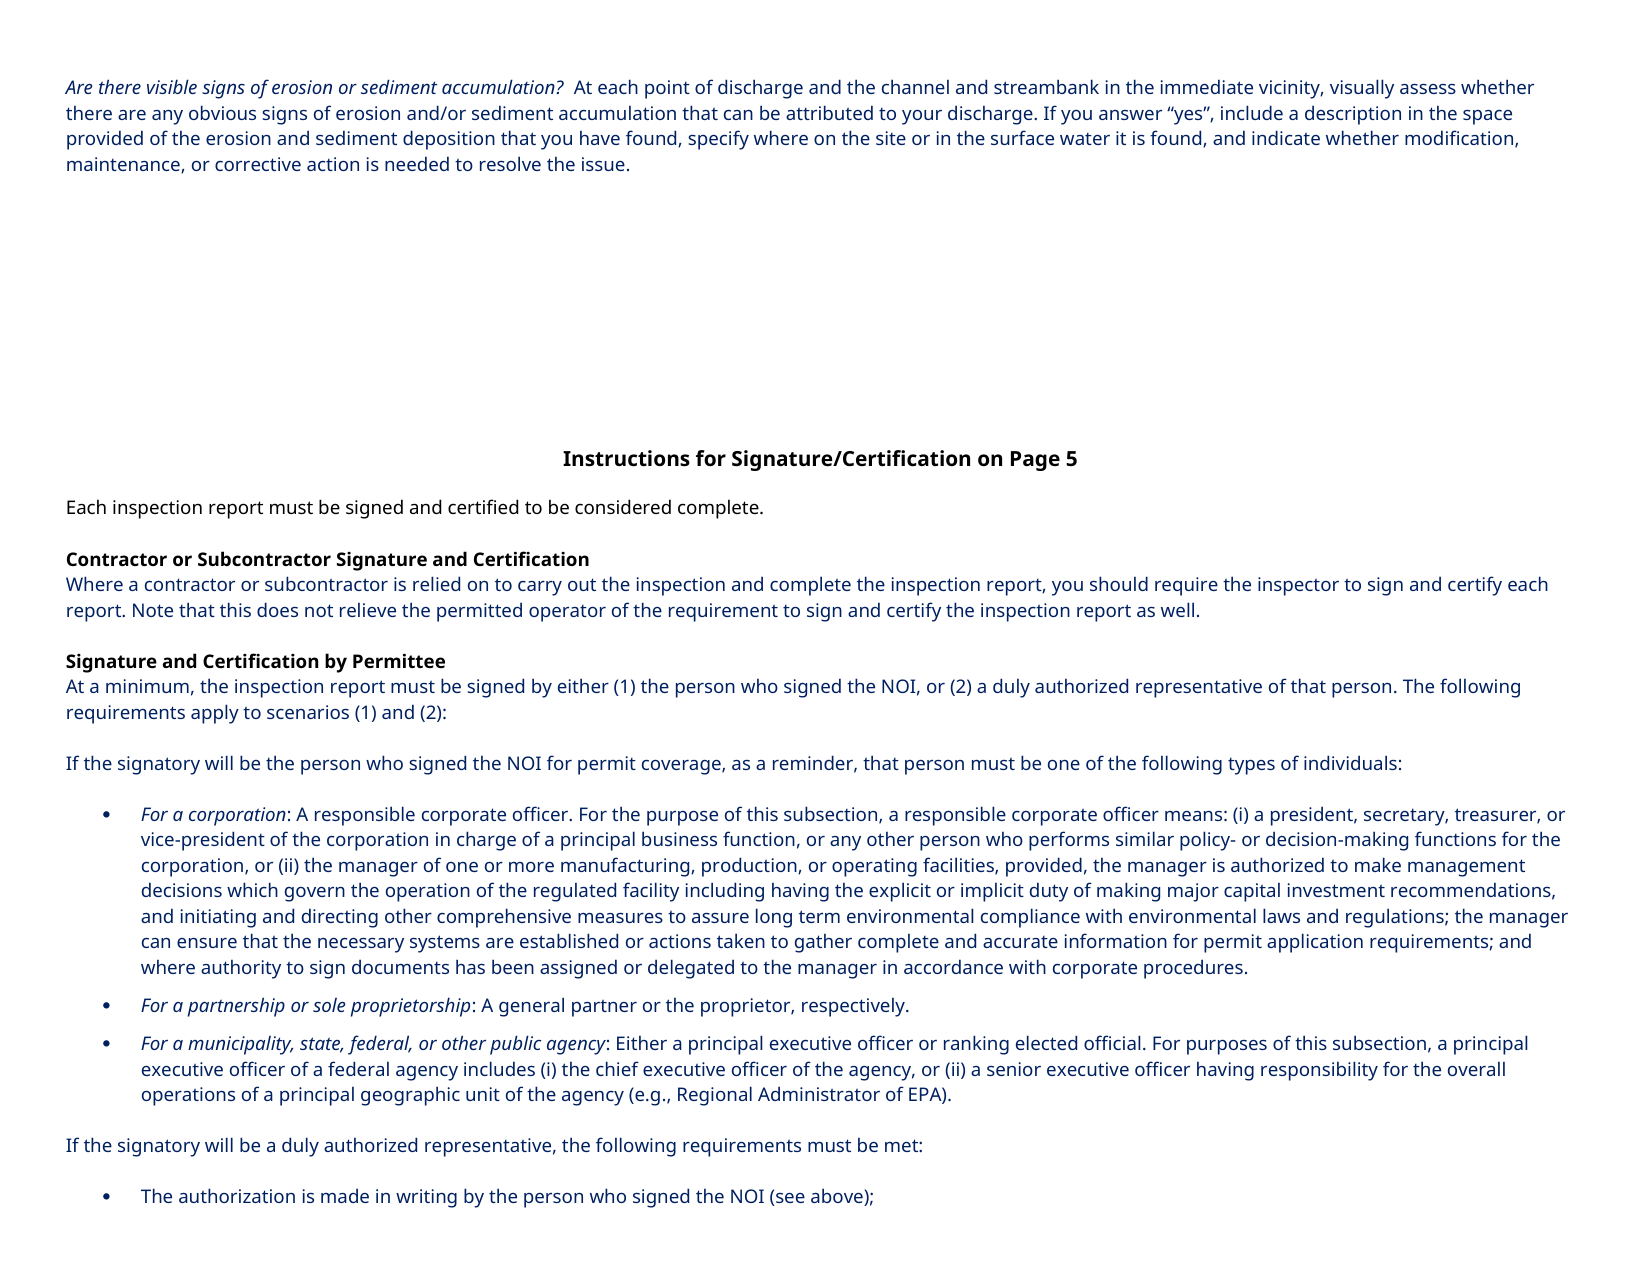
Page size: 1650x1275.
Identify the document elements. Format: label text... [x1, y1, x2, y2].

text Instructions for Signature/Certification on Page 5 [66, 444, 1575, 472]
text If the signatory will be the person who signed the NOI for permit coverage, as a reminder, that person must be one of the following types of individuals: [66, 750, 1575, 776]
text At a minimum, the inspection report must be signed by either (1) the person who signed the NOI, or (2) a duly authorized representative of that person. The following requirements apply to scenarios (1) and (2): [66, 673, 1575, 724]
text Contractor or Subcontractor Signature and Certification [66, 546, 1575, 571]
list For a partnership or sole proprietorship: A general partner or the proprietor, respectively. [103, 992, 1575, 1018]
text Each inspection report must be signed and certified to be considered complete. [66, 495, 1575, 520]
list The authorization is made in writing by the person who signed the NOI (see above); [103, 1183, 1575, 1209]
text Are there visible signs of erosion or sediment accumulation? At each point of discharge and the channel and streambank in the immediate vicinity, visually assess whether there are any obvious signs of erosion and/or sediment accumulation that can be attributed to your discharge. If you answer “yes”, include a description in the space provided of the erosion and sediment deposition that you have found, specify where on the site or in the surface water it is found, and indicate whether modification, maintenance, or corrective action is needed to resolve the issue. [66, 74, 1577, 177]
list For a municipality, state, federal, or other public agency: Either a principal executive officer or ranking elected official. For purposes of this subsection, a principal executive officer of a federal agency includes (i) the chief executive officer of the agency, or (ii) a senior executive officer having responsibility for the overall operations of a principal geographic unit of the agency (e.g., Regional Administrator of EPA). [103, 1030, 1575, 1107]
list For a corporation: A responsible corporate officer. For the purpose of this subsection, a responsible corporate officer means: (i) a president, secretary, treasurer, or vice-president of the corporation in charge of a principal business function, or any other person who performs similar policy- or decision-making functions for the corporation, or (ii) the manager of one or more manufacturing, production, or operating facilities, provided, the manager is authorized to make management decisions which govern the operation of the regulated facility including having the explicit or implicit duty of making major capital investment recommendations, and initiating and directing other comprehensive measures to assure long term environmental compliance with environmental laws and regulations; the manager can ensure that the necessary systems are established or actions taken to gather complete and accurate information for permit application requirements; and where authority to sign documents has been assigned or delegated to the manager in accordance with corporate procedures. [103, 801, 1575, 980]
text Where a contractor or subcontractor is relied on to carry out the inspection and complete the inspection report, you should require the inspector to sign and certify each report. Note that this does not relieve the permitted operator of the requirement to sign and certify the inspection report as well. [66, 571, 1577, 622]
text If the signatory will be a duly authorized representative, the following requirements must be met: [66, 1132, 1575, 1158]
text Signature and Certification by Permittee [66, 648, 1577, 673]
